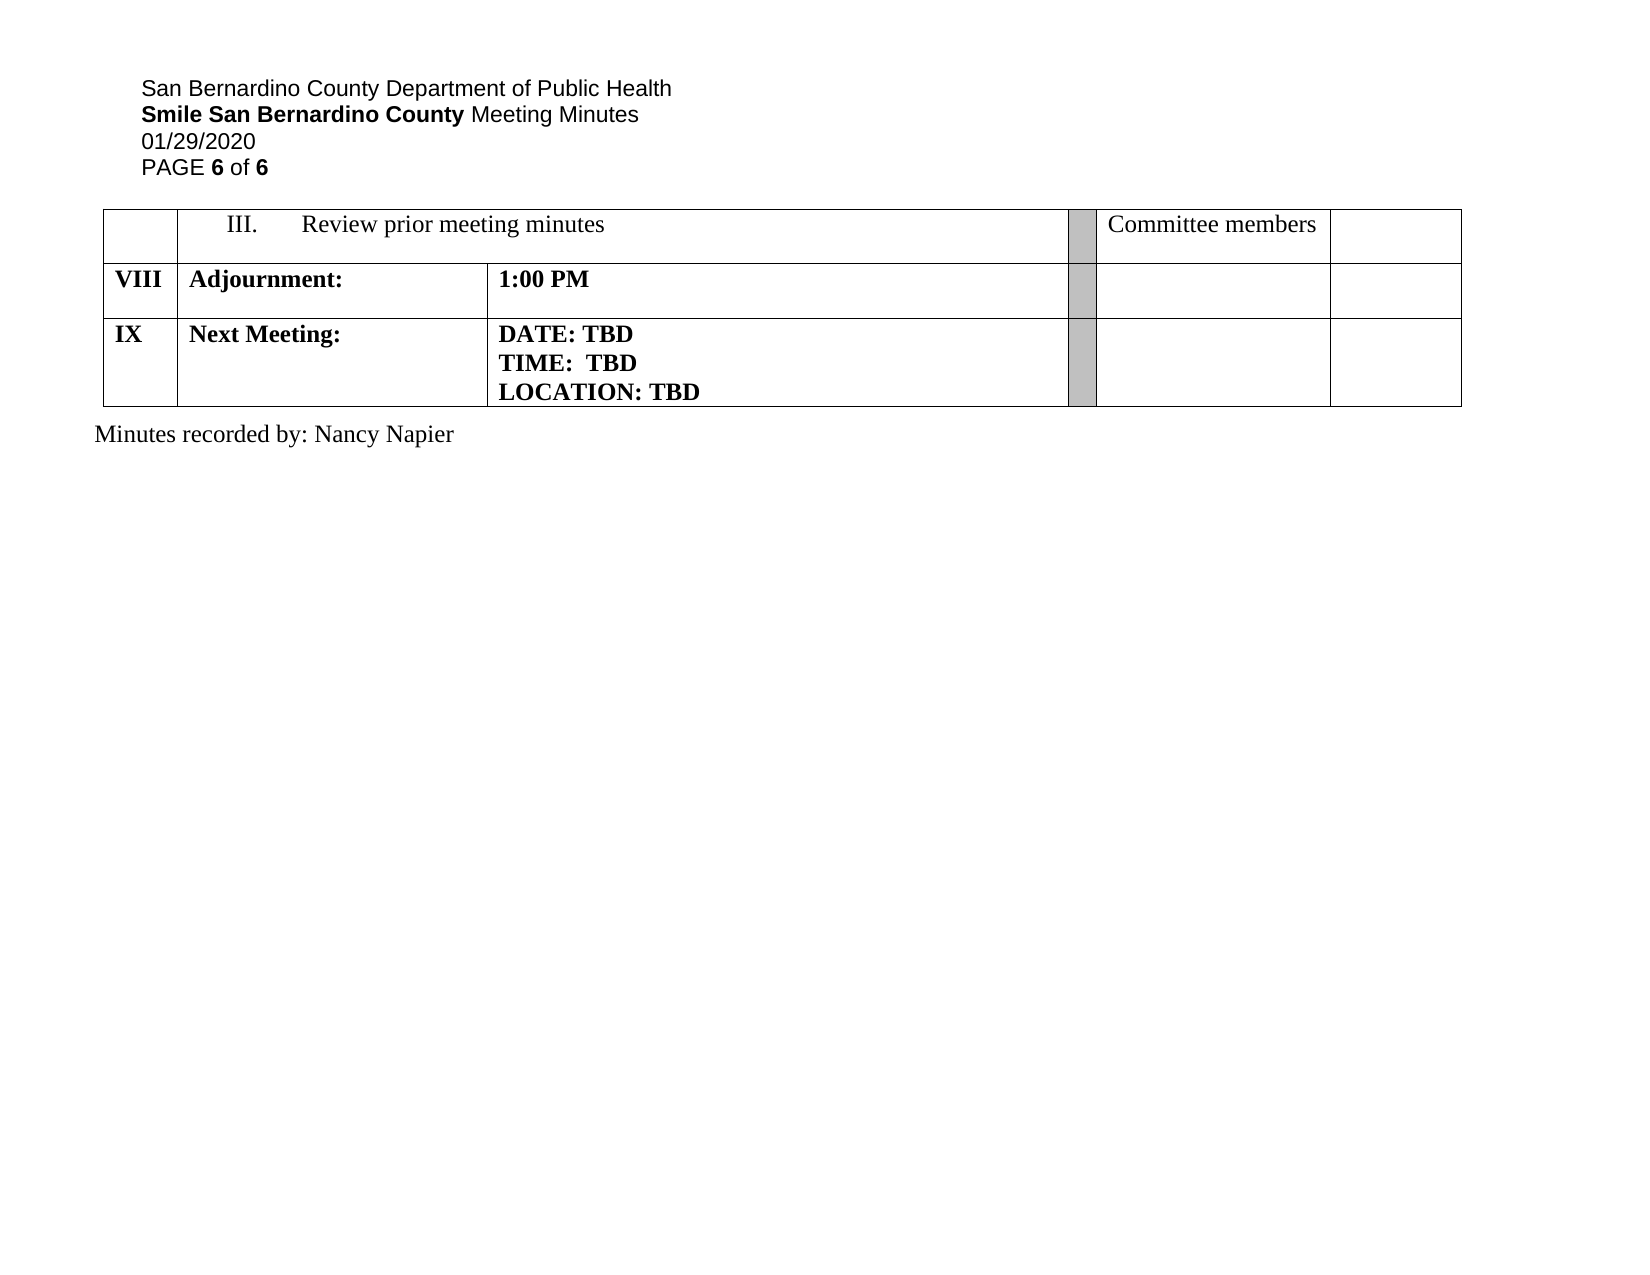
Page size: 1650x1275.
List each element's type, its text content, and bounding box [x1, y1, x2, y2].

table_cell [1069, 210, 1096, 263]
table_cell IX [104, 319, 177, 406]
table_cell VIII [104, 264, 177, 318]
table_cell Adjournment: [178, 264, 487, 318]
table_cell [1331, 264, 1461, 318]
text Minutes recorded by: Nancy Napier [94, 419, 1500, 448]
table_cell [104, 210, 177, 263]
table_cell Next Meeting: [178, 319, 487, 406]
table_cell [1331, 319, 1461, 406]
table_cell [1069, 319, 1096, 406]
table_cell [1097, 264, 1330, 318]
table_cell [1331, 210, 1461, 263]
table_cell [1069, 264, 1096, 318]
table_cell 1:00 PM [488, 264, 1068, 318]
table_cell Review prior meeting minutes [178, 210, 1068, 263]
table_cell [1097, 319, 1330, 406]
table_cell DATE: TBD TIME: TBD LOCATION: TBD [488, 319, 1068, 406]
table_cell Committee members [1097, 210, 1330, 263]
